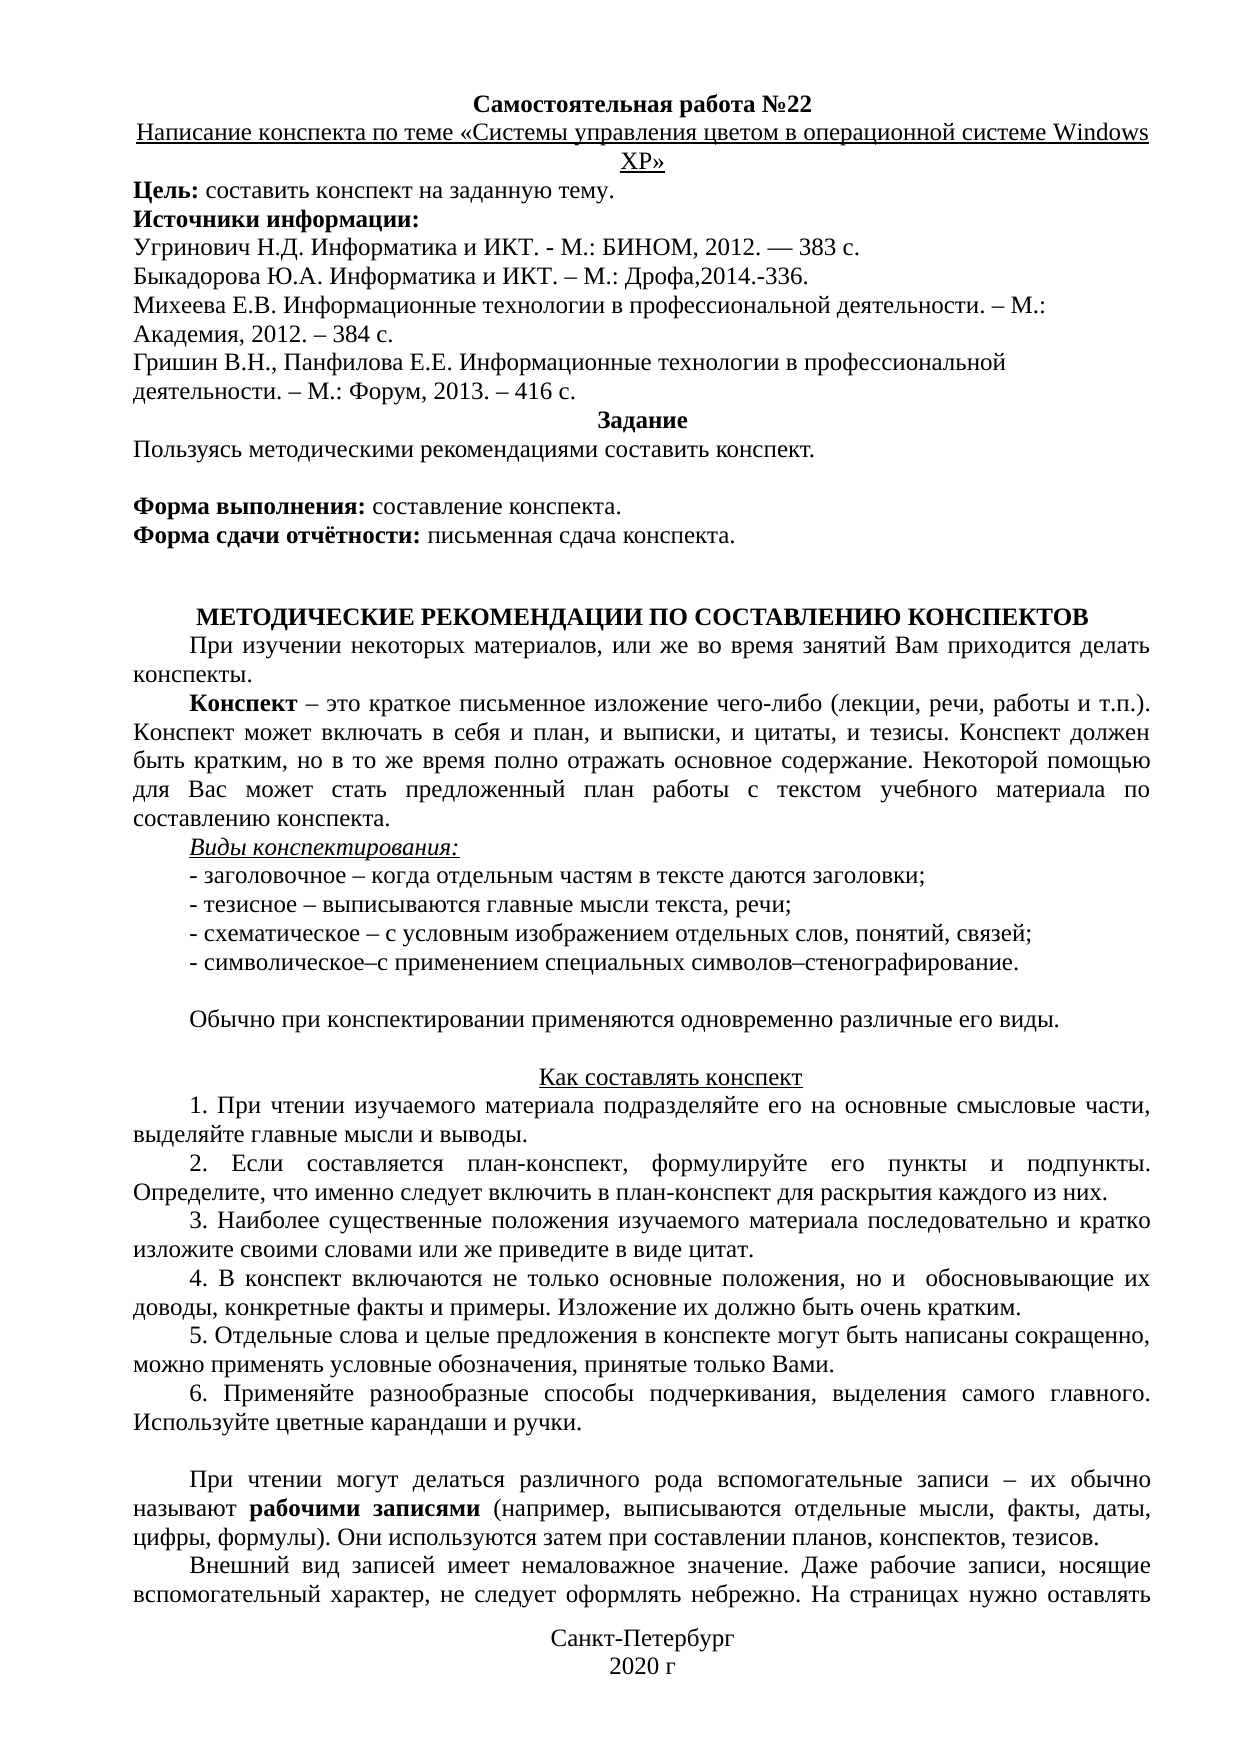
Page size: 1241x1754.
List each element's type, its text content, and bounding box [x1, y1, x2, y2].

text Форма выполнения: составление конспекта. [133, 491, 1152, 520]
text 5. Отдельные слова и целые предложения в конспекте могут быть написаны сокращенно, можно применять условные обозначения, принятые только Вами. [133, 1320, 1152, 1378]
text Виды конспектирования: [133, 832, 1152, 860]
text - символическое–с применением специальных символов–стенографирование. [133, 947, 1152, 975]
text Быкадорова Ю.А. Информатика и ИКТ. – М.: Дрофа,2014.-336. [133, 261, 1152, 290]
text Цель: составить конспект на заданную тему. [133, 175, 1152, 204]
text Угринович Н.Д. Информатика и ИКТ. - М.: БИНОМ, 2012. — 383 с. [133, 232, 1152, 261]
text Михеева Е.В. Информационные технологии в профессиональной деятельности. – М.: Академия, 2012. – 384 с. [133, 290, 1152, 347]
text 1. При чтении изучаемого материала подразделяйте его на основные смысловые части, выделяйте главные мысли и выводы. [133, 1090, 1152, 1148]
text - схематическое – с условным изображением отдельных слов, понятий, связей; [133, 918, 1152, 947]
text Источники информации: [133, 204, 1152, 232]
text Конспект – это краткое письменное изложение чего-либо (лекции, речи, работы и т.п.). Конспект может включать в себя и план, и выписки, и цитаты, и тезисы. Конспект должен быть кратким, но в то же время полно отражать основное содержание. Некоторой помощью для Вас может стать предложенный план работы с текстом учебного материала по составлению конспекта. [133, 688, 1152, 832]
text 2. Если составляется план-конспект, формулируйте его пункты и подпункты. Определите, что именно следует включить в план-конспект для раскрытия каждого из них. [133, 1148, 1152, 1205]
text - заголовочное – когда отдельным частям в тексте даются заголовки; [133, 860, 1152, 889]
text Как составлять конспект [133, 1062, 1152, 1090]
subtitle МЕТОДИЧЕСКИЕ РЕКОМЕНДАЦИИ ПО СОСТАВЛЕНИЮ КОНСПЕКТОВ [133, 602, 1152, 630]
list Самостоятельная работа №22 [133, 89, 1152, 117]
text Гришин В.Н., Панфилова Е.Е. Информационные технологии в профессиональной деятельности. – М.: Форум, 2013. – 416 с. [133, 347, 1152, 405]
text Обычно при конспектировании применяются одновременно различные его виды. [133, 1004, 1152, 1033]
text Форма сдачи отчётности: письменная сдача конспекта. [133, 520, 1152, 549]
text При изучении некоторых материалов, или же во время занятий Вам приходится делать конспекты. [133, 630, 1152, 688]
text Пользуясь методическими рекомендациями составить конспект. [133, 434, 1152, 462]
text При чтении могут делаться различного рода вспомогательные записи – их обычно называют рабочими записями (например, выписываются отдельные мысли, факты, даты, цифры, формулы). Они используются затем при составлении планов, конспектов, тезисов. [133, 1464, 1152, 1550]
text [133, 1550, 1152, 1608]
text 3. Наиболее существенные положения изучаемого материала последовательно и кратко изложите своими словами или же приведите в виде цитат. [133, 1205, 1152, 1263]
list Написание конспекта по теме «Системы управления цветом в операционной системе Windows XP» [133, 117, 1152, 175]
text 6. Применяйте разнообразные способы подчеркивания, выделения самого главного. Используйте цветные карандаши и ручки. [133, 1378, 1152, 1435]
text Задание [133, 405, 1152, 434]
text - тезисное – выписываются главные мысли текста, речи; [133, 889, 1152, 918]
text 4. В конспект включаются не только основные положения, но и обосновывающие их доводы, конкретные факты и примеры. Изложение их должно быть очень кратким. [133, 1263, 1152, 1320]
